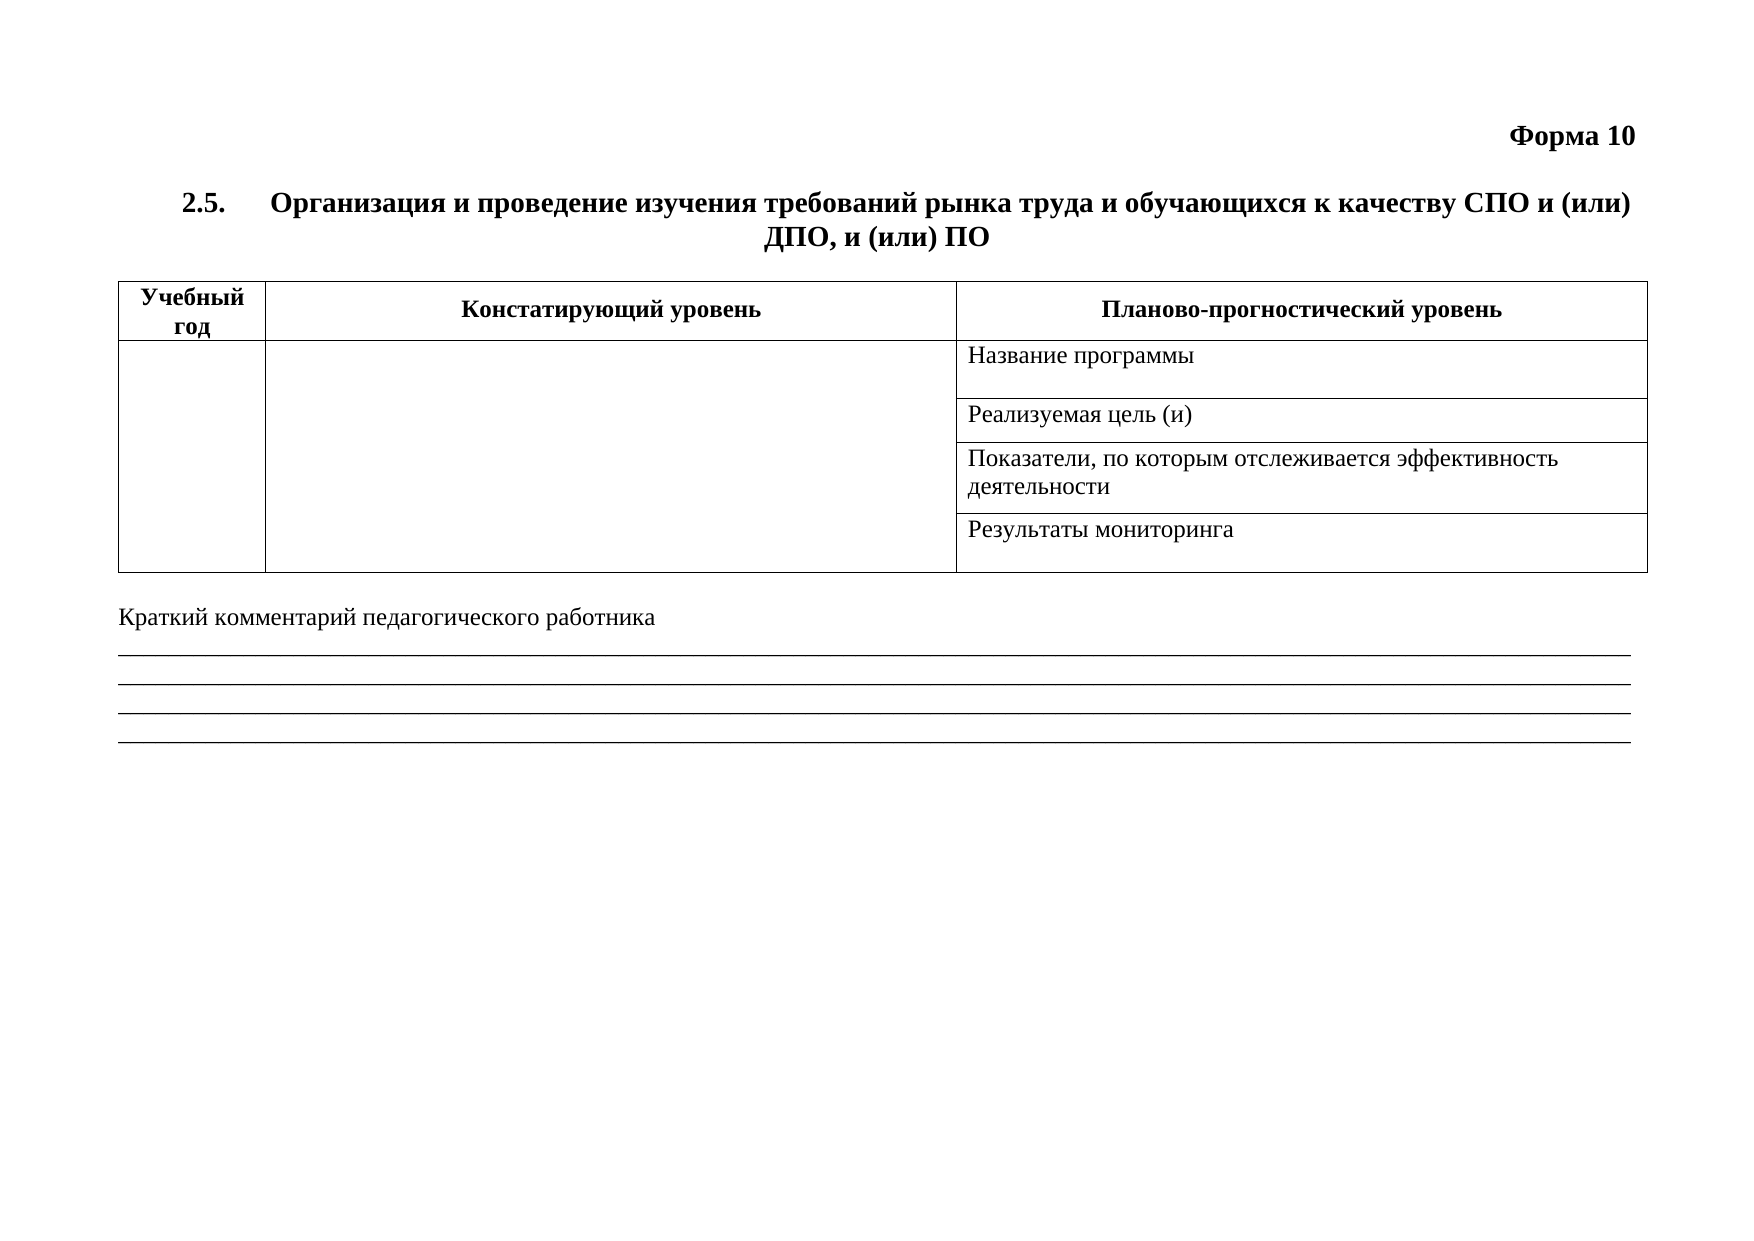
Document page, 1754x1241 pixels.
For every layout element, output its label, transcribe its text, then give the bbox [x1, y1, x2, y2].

table_cell Реализуемая цель (и) [957, 399, 1647, 442]
table_cell Результаты мониторинга [957, 514, 1647, 572]
table_header Учебный год [119, 282, 265, 339]
text _________________________________________________________________________________________________________________________ [118, 659, 1636, 688]
table_cell Название программы [957, 341, 1647, 398]
text _________________________________________________________________________________________________________________________ [118, 717, 1636, 746]
text _________________________________________________________________________________________________________________________ [118, 688, 1636, 717]
table_header Планово-прогностический уровень [957, 282, 1647, 339]
table_header Констатирующий уровень [266, 282, 956, 339]
text 2.5. Организация и проведение изучения требований рынка труда и обучающихся к качеству СПО и (или) ДПО, и (или) ПО [118, 185, 1636, 252]
text Краткий комментарий педагогического работника _________________________________________________________________________________________________________________________ [118, 602, 1636, 659]
table_cell [266, 341, 956, 572]
table_cell Показатели, по которым отслеживается эффективность деятельности [957, 443, 1647, 513]
text Форма 10 [118, 118, 1636, 152]
table_cell [119, 341, 265, 572]
